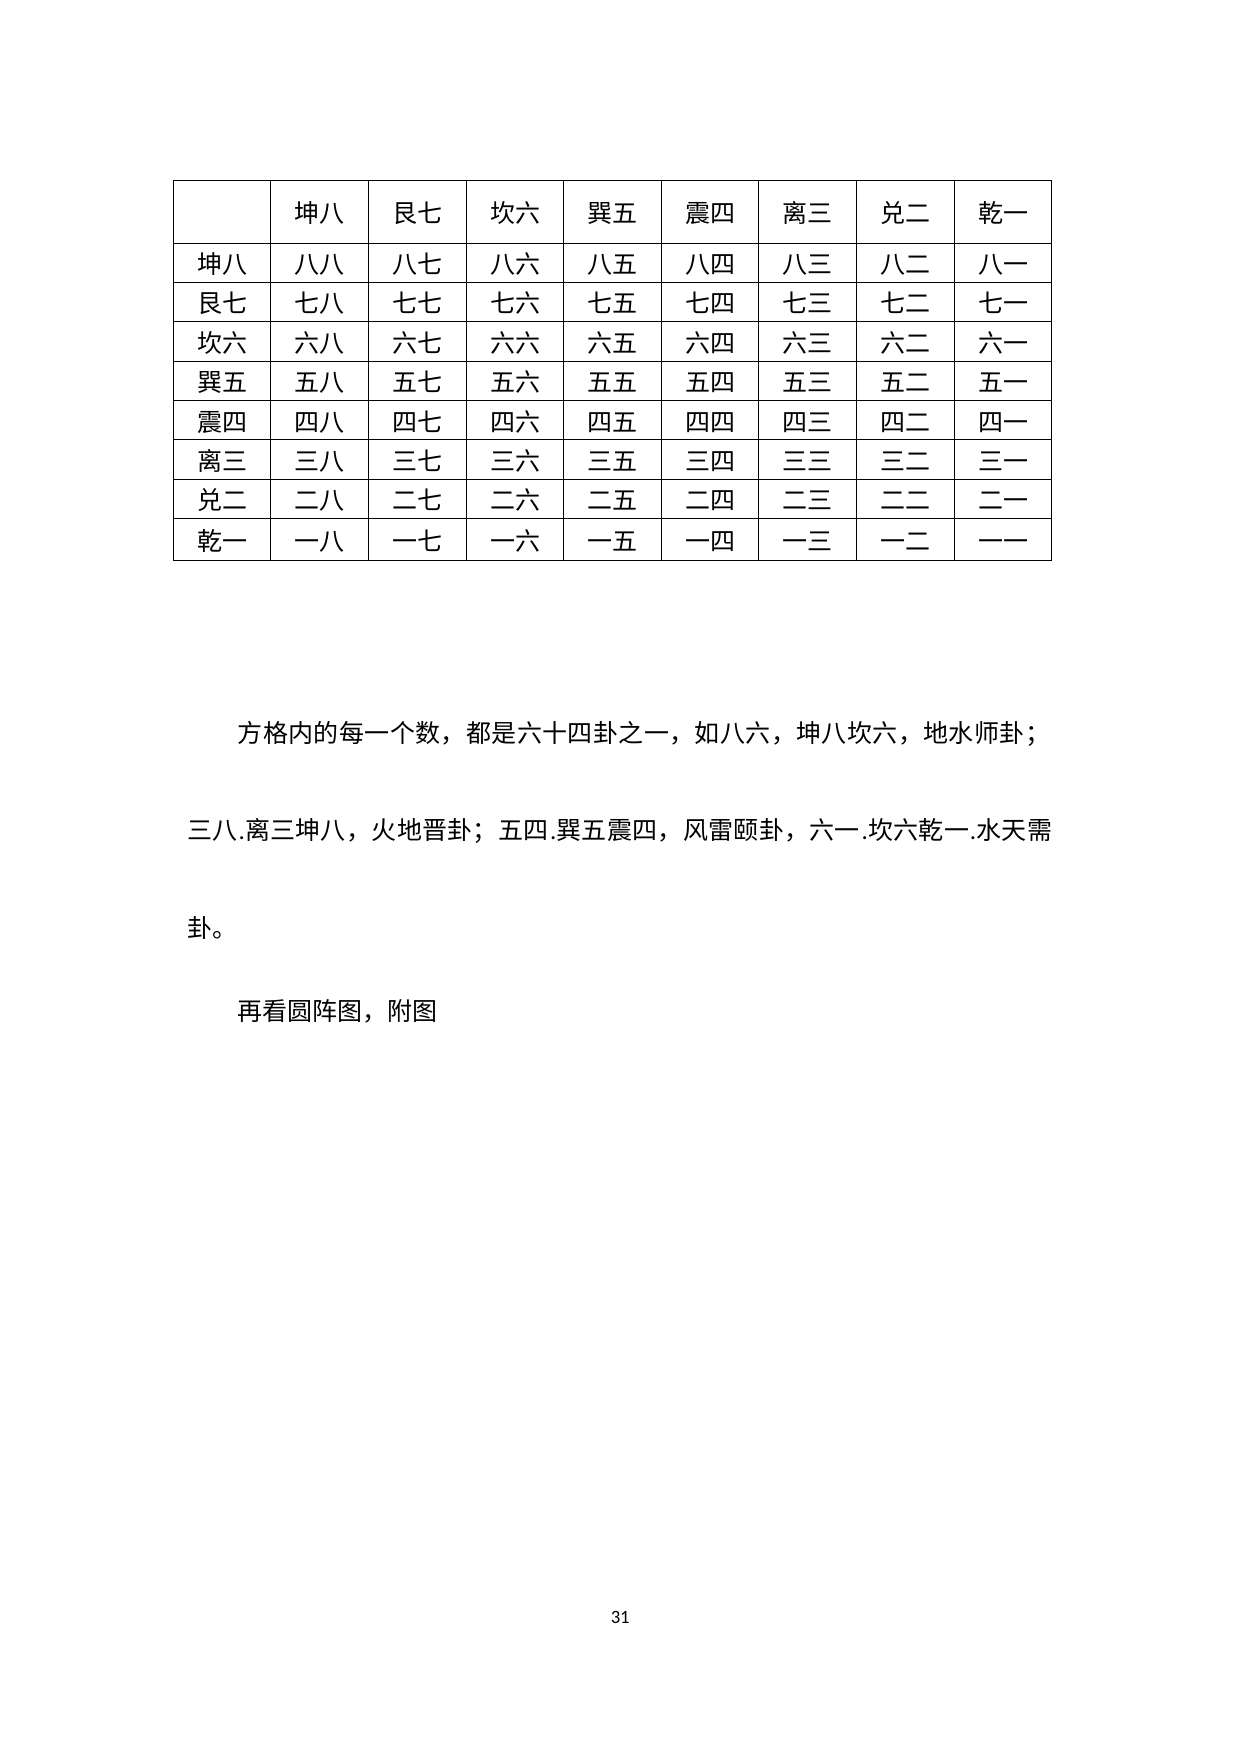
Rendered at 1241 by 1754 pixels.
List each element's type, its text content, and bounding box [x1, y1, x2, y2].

table_header 震四 [662, 181, 758, 242]
table_cell 六八 [271, 322, 368, 361]
table_cell 五四 [662, 362, 758, 400]
table_cell 二四 [662, 480, 758, 518]
table_cell 四六 [467, 401, 563, 439]
table_cell 坤八 [174, 244, 270, 282]
table_cell 离三 [174, 440, 270, 479]
table_cell 二二 [857, 480, 954, 518]
table_cell 五六 [467, 362, 563, 400]
table_cell 二七 [369, 480, 466, 518]
table_cell 五一 [955, 362, 1051, 400]
table_cell 三七 [369, 440, 466, 479]
table_cell 一一 [955, 519, 1051, 560]
table_cell 三三 [759, 440, 856, 479]
table_cell 四三 [759, 401, 856, 439]
table_cell 四七 [369, 401, 466, 439]
table_cell 乾一 [174, 519, 270, 560]
table_cell 一七 [369, 519, 466, 560]
table_cell 五二 [857, 362, 954, 400]
table_cell 五五 [564, 362, 661, 400]
table_cell 三二 [857, 440, 954, 479]
table_cell 七二 [857, 283, 954, 321]
table_cell 二六 [467, 480, 563, 518]
table_cell 一五 [564, 519, 661, 560]
table_cell 四八 [271, 401, 368, 439]
table_header 坎六 [467, 181, 563, 242]
table_cell 七八 [271, 283, 368, 321]
table_cell 四一 [955, 401, 1051, 439]
table_cell 六五 [564, 322, 661, 361]
table_cell 兑二 [174, 480, 270, 518]
table_cell 三八 [271, 440, 368, 479]
table_cell 二三 [759, 480, 856, 518]
table_cell 八七 [369, 244, 466, 282]
table_header 艮七 [369, 181, 466, 242]
table_cell 三四 [662, 440, 758, 479]
table_cell 震四 [174, 401, 270, 439]
table_cell 五八 [271, 362, 368, 400]
table_cell 八八 [271, 244, 368, 282]
table_cell 一八 [271, 519, 368, 560]
table_cell 四四 [662, 401, 758, 439]
table_cell 六七 [369, 322, 466, 361]
table_cell 四二 [857, 401, 954, 439]
table_cell 一二 [857, 519, 954, 560]
table_cell 七七 [369, 283, 466, 321]
table_cell 二五 [564, 480, 661, 518]
table_cell 八一 [955, 244, 1051, 282]
table_cell 六四 [662, 322, 758, 361]
table_cell 八三 [759, 244, 856, 282]
table_header [174, 181, 270, 242]
table_cell 六一 [955, 322, 1051, 361]
table_cell 五三 [759, 362, 856, 400]
table_cell 七三 [759, 283, 856, 321]
table_cell 三六 [467, 440, 563, 479]
table_cell 六三 [759, 322, 856, 361]
table_header 坤八 [271, 181, 368, 242]
list 方格内的每一个数，都是六十四卦之一，如八六，坤八坎六，地水师卦；三八.离三坤八，火地晋卦；五四.巽五震四，风雷颐卦，六一.坎六乾一.水天需卦。 [187, 699, 1053, 959]
table_cell 八二 [857, 244, 954, 282]
table_cell 六二 [857, 322, 954, 361]
table_cell 坎六 [174, 322, 270, 361]
table_cell 四五 [564, 401, 661, 439]
table_cell 艮七 [174, 283, 270, 321]
table_header 乾一 [955, 181, 1051, 242]
table_cell 一六 [467, 519, 563, 560]
table_cell 七五 [564, 283, 661, 321]
table_header 离三 [759, 181, 856, 242]
table_header 兑二 [857, 181, 954, 242]
table_cell 巽五 [174, 362, 270, 400]
table_cell 二八 [271, 480, 368, 518]
table_cell 八五 [564, 244, 661, 282]
table_cell 五七 [369, 362, 466, 400]
table_cell 三五 [564, 440, 661, 479]
table_cell 七一 [955, 283, 1051, 321]
table_cell 八六 [467, 244, 563, 282]
list 再看圆阵图，附图 [187, 977, 1053, 1042]
table_cell 八四 [662, 244, 758, 282]
table_cell 七四 [662, 283, 758, 321]
table_cell 二一 [955, 480, 1051, 518]
table_cell 六六 [467, 322, 563, 361]
table_header 巽五 [564, 181, 661, 242]
table_cell 一四 [662, 519, 758, 560]
table_cell 三一 [955, 440, 1051, 479]
table_cell 一三 [759, 519, 856, 560]
table_cell 七六 [467, 283, 563, 321]
